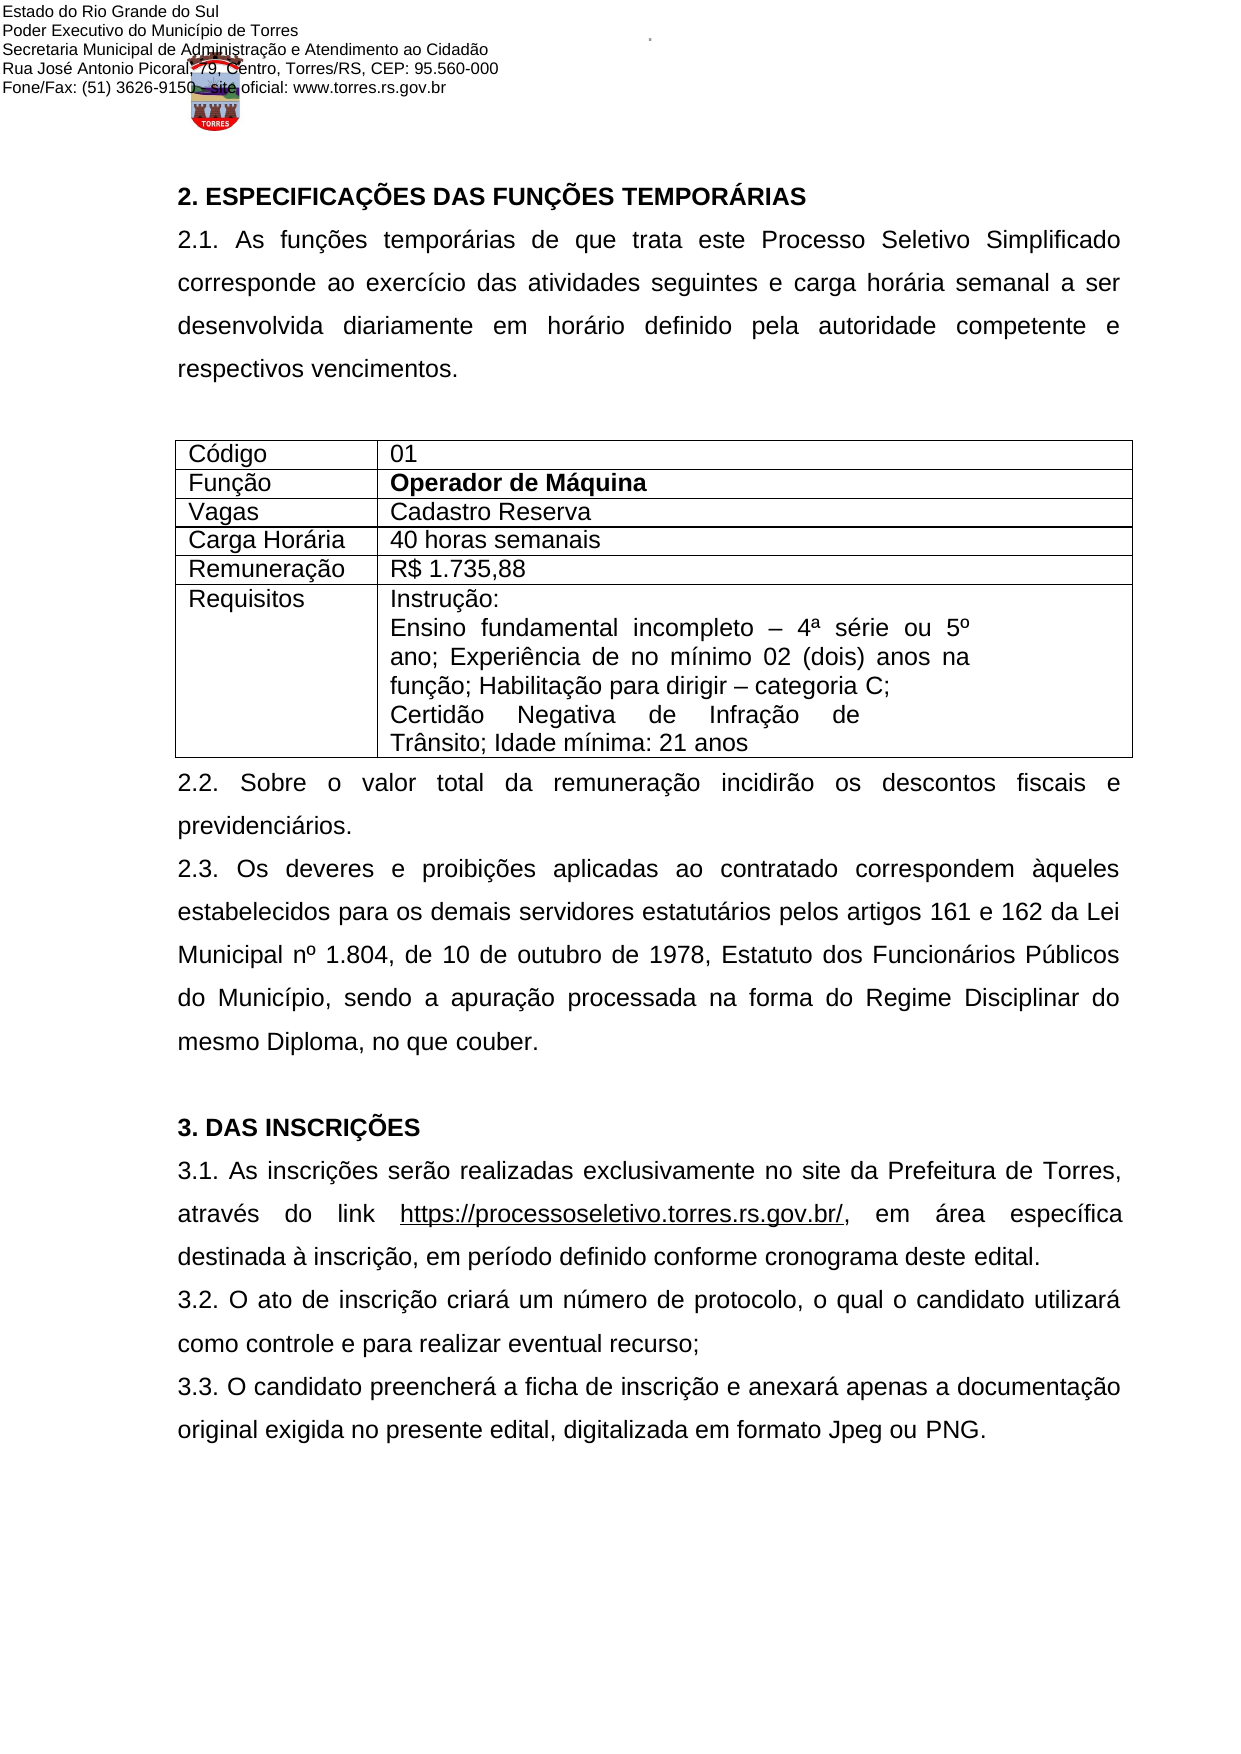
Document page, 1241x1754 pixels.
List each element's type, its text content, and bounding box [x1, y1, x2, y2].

table_cell Cadastro Reserva [378, 499, 1132, 526]
list O ato de inscrição criará um número de protocolo, o qual o candidato utilizará como controle e para realizar eventual recurso; [177, 1285, 1121, 1357]
table_cell Carga Horária [176, 528, 377, 555]
table_cell Remuneração [176, 556, 377, 584]
list Sobre o valor total da remuneração incidirão os descontos fiscais e previdenciários. [177, 768, 1122, 840]
list Os deveres e proibições aplicadas ao contratado correspondem àqueles estabelecidos para os demais servidores estatutários pelos artigos 161 e 162 da Lei Municipal nº 1.804, de 10 de outubro de 1978, Estatuto dos Funcionários Públicos do Município, sendo a apuração processada na forma do Regime Disciplinar do mesmo Diploma, no que couber. [177, 854, 1121, 1055]
list As inscrições serão realizadas exclusivamente no site da Prefeitura de Torres, através do link https://processoseletivo.torres.rs.gov.br/, em área específica destinada à inscrição, em período definido conforme cronograma deste edital. [177, 1156, 1123, 1271]
table_cell Operador de Máquina [378, 470, 1132, 498]
table_cell Requisitos [176, 585, 377, 757]
table_cell 40 horas semanais [378, 528, 1132, 555]
table_cell R$ 1.735,88 [378, 556, 1132, 584]
subtitle ESPECIFICAÇÕES DAS FUNÇÕES TEMPORÁRIAS [177, 181, 1182, 210]
subtitle DAS INSCRIÇÕES [177, 1113, 1182, 1142]
picture [187, 52, 244, 131]
table_cell Função [176, 470, 377, 498]
list O candidato preencherá a ficha de inscrição e anexará apenas a documentação original exigida no presente edital, digitalizada em formato Jpeg ou PNG. [177, 1372, 1122, 1443]
table_header 01 [378, 441, 1132, 469]
list As funções temporárias de que trata este Processo Seletivo Simplificado corresponde ao exercício das atividades seguintes e carga horária semanal a ser desenvolvida diariamente em horário definido pela autoridade competente e respectivos vencimentos. [177, 224, 1122, 383]
table_cell Instrução: Ensino fundamental incompleto – 4ª série ou 5º ano; Experiência de no mínimo 02 (dois) anos na função; Habilitação para dirigir – categoria C; Certidão Negativa de Infração de Trânsito; Idade mínima: 21 anos [378, 585, 1132, 757]
table_cell Vagas [176, 499, 377, 526]
table_header Código [176, 441, 377, 469]
picture [188, 83, 193, 92]
